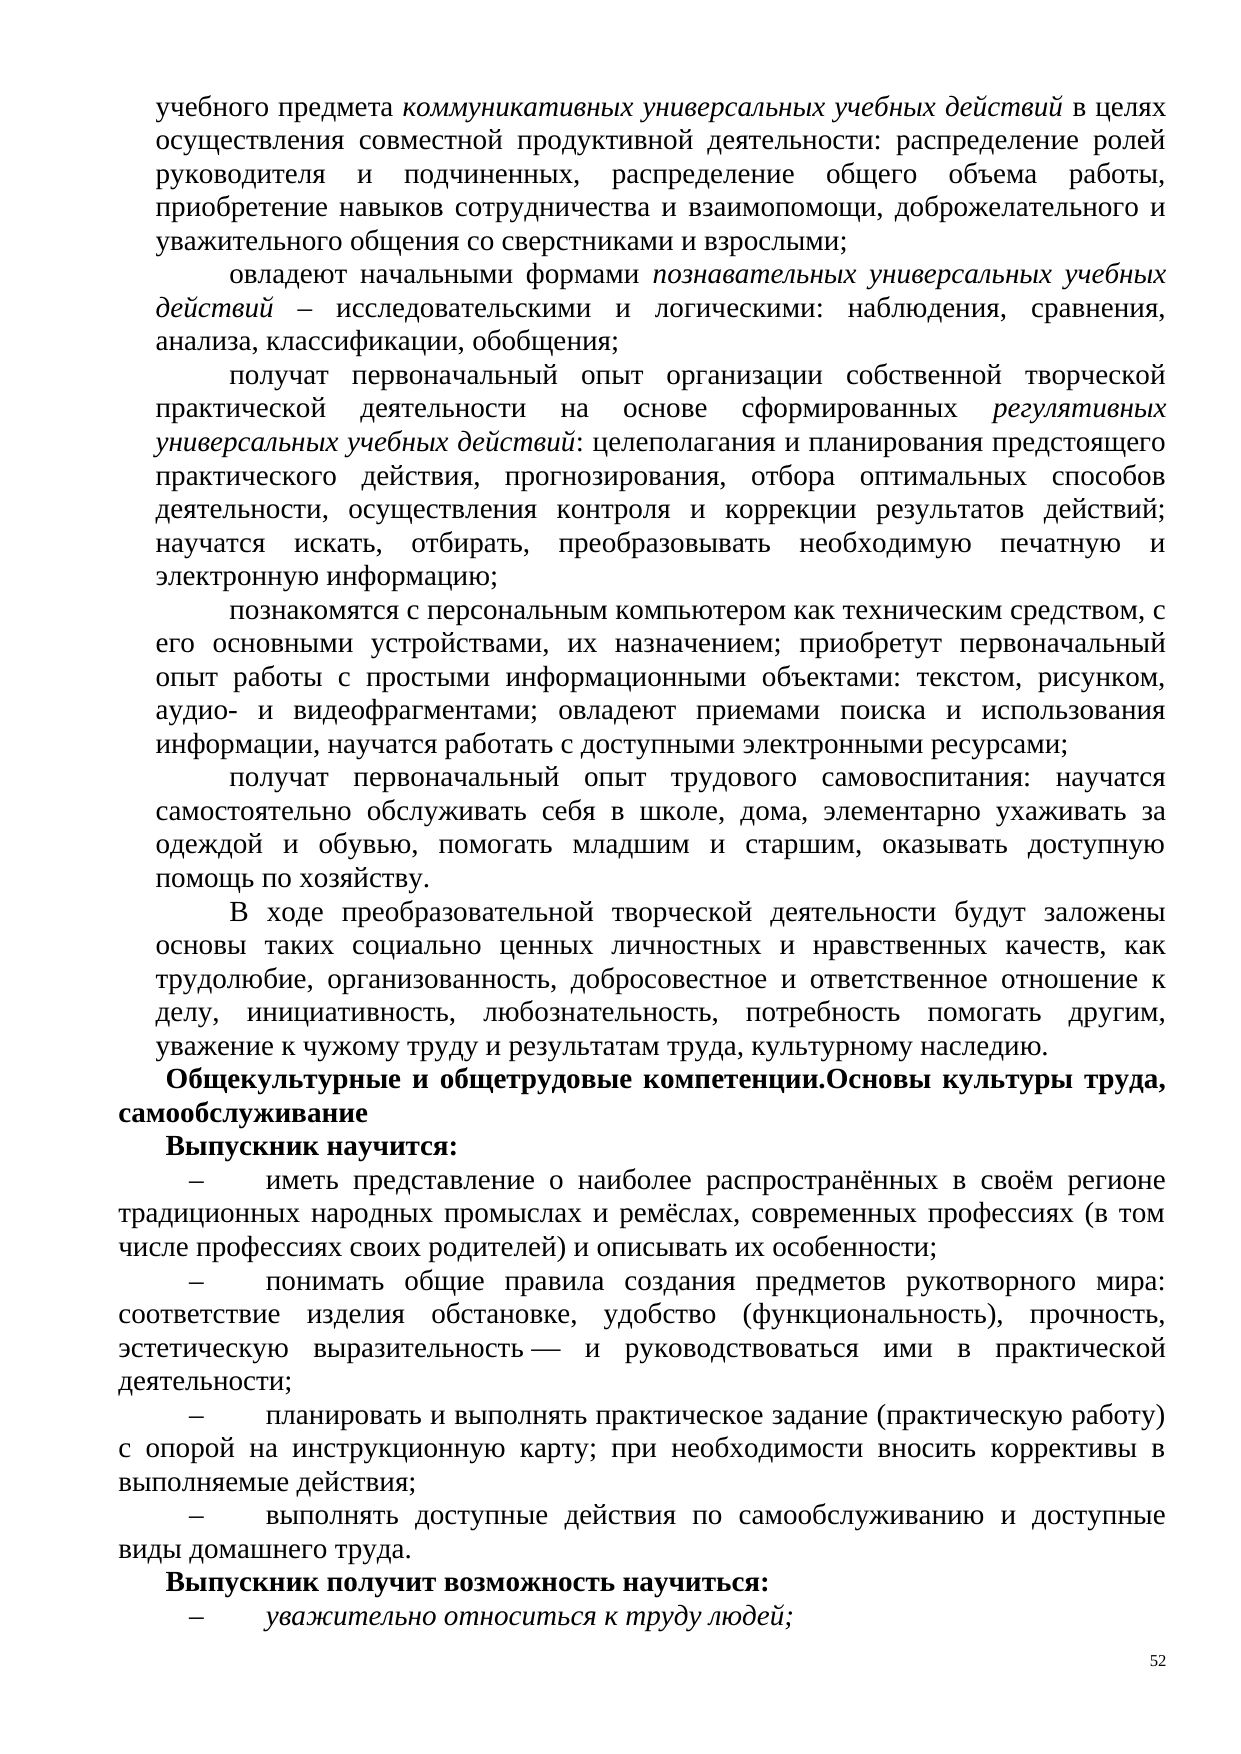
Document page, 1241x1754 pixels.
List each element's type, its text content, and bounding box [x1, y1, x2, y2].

text понимать общие правила создания предметов рукотворного мира: соответствие изделия обстановке, удобство (функциональность), прочность, эстетическую выразительность — и руководствоваться ими в практической деятельности; [118, 1263, 1166, 1397]
text В ходе преобразовательной творческой деятельности будут заложены основы таких социально ценных личностных и нравственных качеств, как трудолюбие, организованность, добросовестное и ответственное отношение к делу, инициативность, любознательность, потребность помогать другим, уважение к чужому труду и результатам труда, культурному наследию. [155, 894, 1166, 1061]
text выполнять доступные действия по самообслуживанию и доступные виды домашнего труда. [118, 1497, 1166, 1564]
text получат первоначальный опыт организации собственной творческой практической деятельности на основе сформированных регулятивных универсальных учебных действий: целеполагания и планирования предстоящего практического действия, прогнозирования, отбора оптимальных способов деятельности, осуществления контроля и коррекции результатов действий; научатся искать, отбирать, преобразовывать необходимую печатную и электронную информацию; [155, 357, 1166, 592]
text Выпускник научится: [118, 1128, 1166, 1162]
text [155, 89, 1166, 256]
text Общекультурные и общетрудовые компетенции.Основы культуры труда, самообслуживание [118, 1061, 1166, 1128]
text уважительно относиться к труду людей; [118, 1598, 1166, 1632]
text планировать и выполнять практическое задание (практическую работу) с опорой на инструкционную карту; при необходимости вносить коррективы в выполняемые действия; [118, 1397, 1166, 1497]
text овладеют начальными формами познавательных универсальных учебных действий – исследовательскими и логическими: наблюдения, сравнения, анализа, классификации, обобщения; [155, 256, 1166, 357]
text познакомятся с персональным компьютером как техническим средством, с его основными устройствами, их назначением; приобретут первоначальный опыт работы с простыми информационными объектами: текстом, рисунком, аудио- и видеофрагментами; овладеют приемами поиска и использования информации, научатся работать с доступными электронными ресурсами; [155, 592, 1166, 759]
text получат первоначальный опыт трудового самовоспитания: научатся самостоятельно обслуживать себя в школе, дома, элементарно ухаживать за одеждой и обувью, помогать младшим и старшим, оказывать доступную помощь по хозяйству. [155, 759, 1166, 894]
text Выпускник получит возможность научиться: [118, 1564, 1166, 1598]
text иметь представление о наиболее распространённых в своём регионе традиционных народных промыслах и ремёслах, современных профессиях (в том числе профессиях своих родителей) и описывать их особенности; [118, 1162, 1166, 1263]
